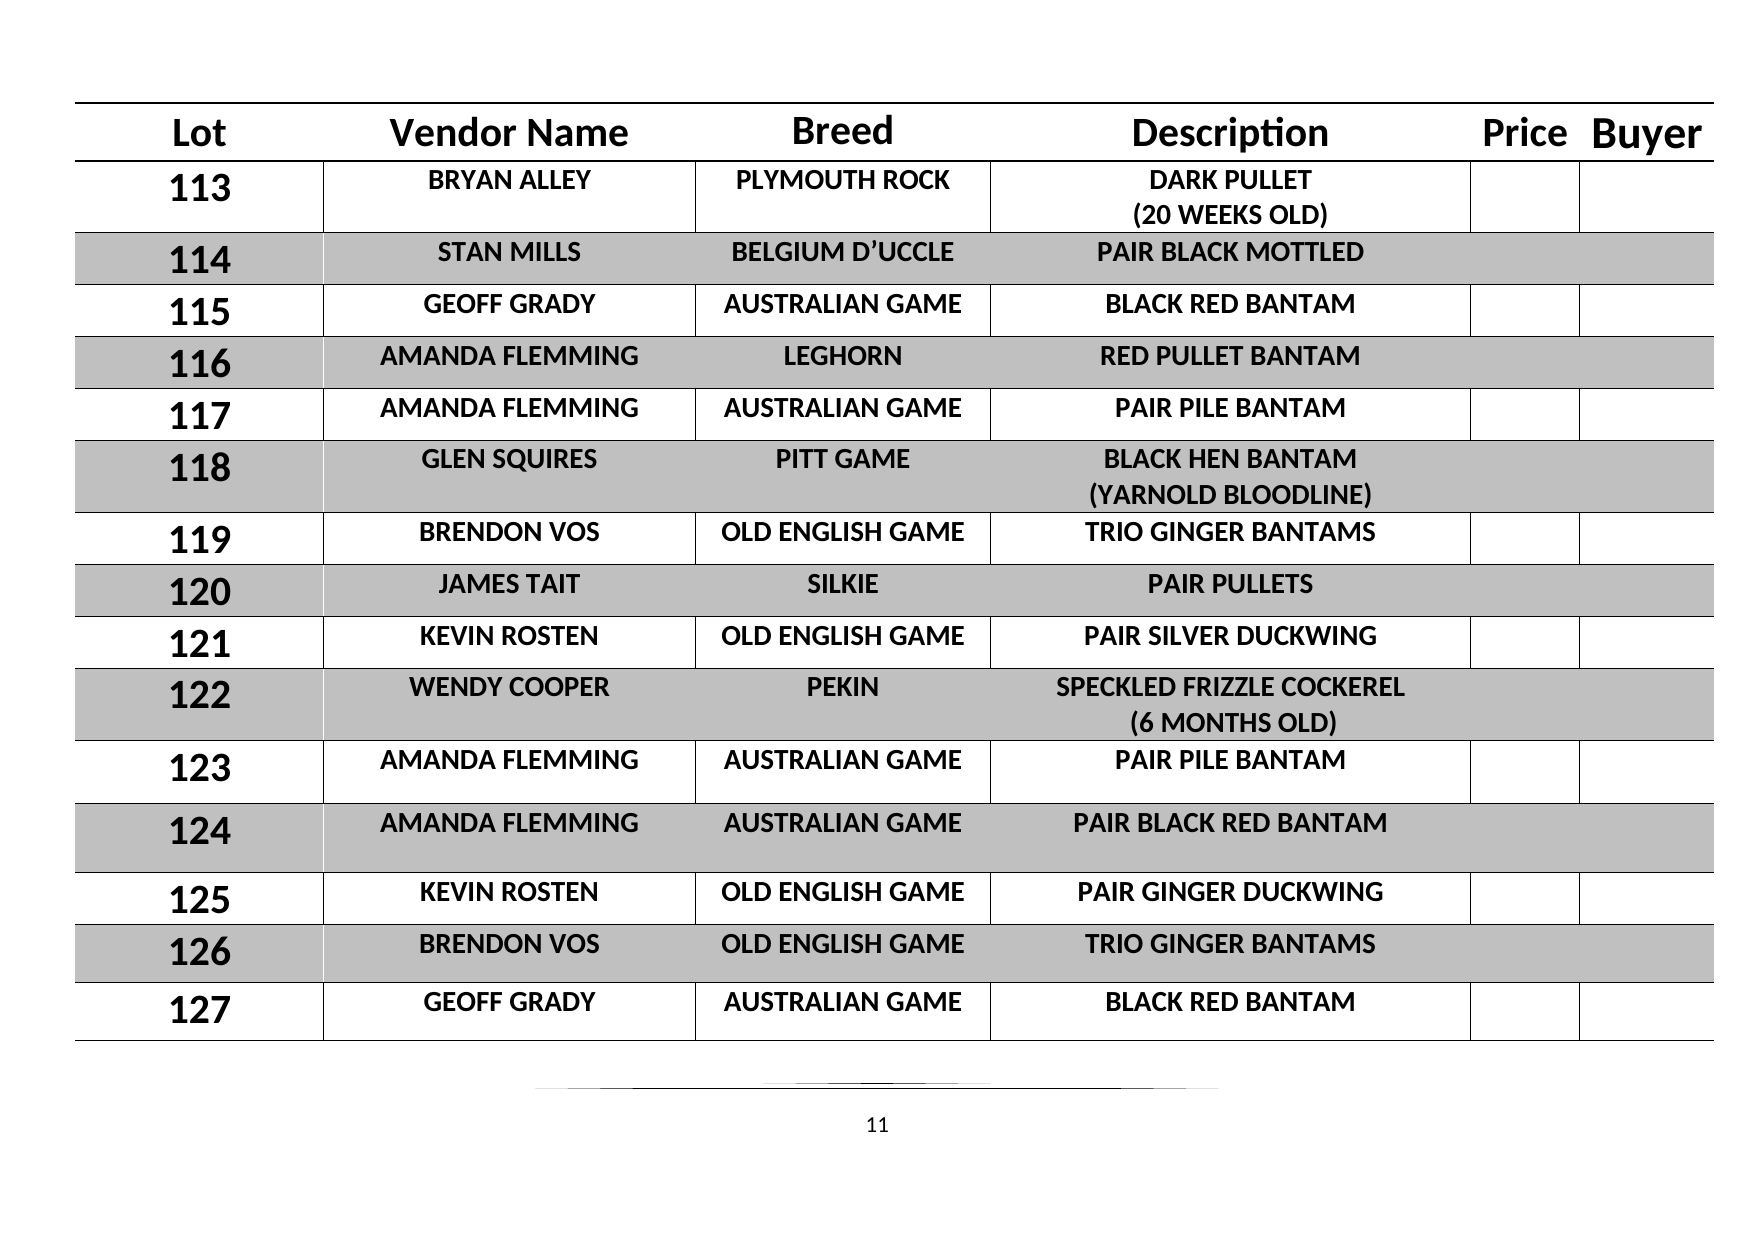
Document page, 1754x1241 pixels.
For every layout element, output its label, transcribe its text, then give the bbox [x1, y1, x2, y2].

table_cell JAMES TAIT [324, 565, 695, 616]
table_cell [1580, 233, 1714, 284]
table_cell AMANDA FLEMMING [324, 389, 695, 439]
table_cell 114 [75, 233, 323, 284]
table_cell BRENDON VOS [324, 925, 695, 982]
table_cell KEVIN ROSTEN [324, 873, 695, 924]
table_cell 118 [75, 441, 323, 512]
table_header Price [1470, 104, 1580, 160]
table_cell OLD ENGLISH GAME [696, 617, 990, 667]
table_cell BRENDON VOS [324, 513, 695, 564]
table_cell [1471, 285, 1579, 336]
table_cell TRIO GINGER BANTAMS [991, 925, 1470, 982]
table_cell TRIO GINGER BANTAMS [991, 513, 1470, 564]
table_cell SILKIE [695, 565, 991, 616]
table_header Breed [695, 104, 991, 160]
table_cell BLACK RED BANTAM [991, 983, 1470, 1040]
table_header Lot [75, 104, 323, 160]
table_cell [1470, 804, 1580, 872]
table_cell BELGIUM D’UCCLE [695, 233, 991, 284]
table_cell 127 [75, 983, 323, 1040]
table_cell [1580, 873, 1714, 924]
table_cell STAN MILLS [324, 233, 695, 284]
table_cell PEKIN [695, 669, 991, 740]
table_cell [1470, 669, 1580, 740]
table_cell 125 [75, 873, 323, 924]
table_cell 116 [75, 337, 323, 388]
table_cell [1471, 389, 1579, 439]
table_cell OLD ENGLISH GAME [696, 873, 990, 924]
table_cell 123 [75, 741, 323, 803]
table_cell [1580, 337, 1714, 388]
table_cell OLD ENGLISH GAME [695, 925, 991, 982]
table_cell PAIR PULLETS [991, 565, 1470, 616]
table_cell [1471, 617, 1579, 667]
table_cell LEGHORN [695, 337, 991, 388]
table_cell AMANDA FLEMMING [324, 804, 695, 872]
table_header Description [991, 104, 1470, 160]
table_cell [1580, 617, 1714, 667]
table_cell 119 [75, 513, 323, 564]
table_cell PAIR GINGER DUCKWING [991, 873, 1470, 924]
table_cell BRYAN ALLEY [324, 162, 695, 232]
table_cell PAIR BLACK MOTTLED [991, 233, 1470, 284]
table_header Buyer [1580, 104, 1714, 160]
table_cell [1471, 162, 1579, 232]
table_cell BLACK HEN BANTAM (YARNOLD BLOODLINE) [991, 441, 1470, 512]
table_cell AUSTRALIAN GAME [696, 983, 990, 1040]
table_cell [1580, 513, 1714, 564]
table_cell [1470, 441, 1580, 512]
table_cell [1580, 983, 1714, 1040]
table_cell [1470, 925, 1580, 982]
table_cell [1471, 513, 1579, 564]
table_cell AUSTRALIAN GAME [696, 741, 990, 803]
table_cell PAIR SILVER DUCKWING [991, 617, 1470, 667]
table_cell SPECKLED FRIZZLE COCKEREL (6 MONTHS OLD) [991, 669, 1470, 740]
table_cell 121 [75, 617, 323, 667]
table_cell 113 [75, 162, 323, 232]
table_cell RED PULLET BANTAM [991, 337, 1470, 388]
table_cell PAIR PILE BANTAM [991, 389, 1470, 439]
table_cell PITT GAME [695, 441, 991, 512]
table_cell DARK PULLET (20 WEEKS OLD) [991, 162, 1470, 232]
table_cell 115 [75, 285, 323, 336]
table_cell AMANDA FLEMMING [324, 337, 695, 388]
table_cell BLACK RED BANTAM [991, 285, 1470, 336]
table_cell PAIR BLACK RED BANTAM [991, 804, 1470, 872]
table_cell [1471, 873, 1579, 924]
table_cell [1580, 925, 1714, 982]
table_cell 124 [75, 804, 323, 872]
table_cell AMANDA FLEMMING [324, 741, 695, 803]
table_cell KEVIN ROSTEN [324, 617, 695, 667]
table_cell GEOFF GRADY [324, 983, 695, 1040]
table_cell PAIR PILE BANTAM [991, 741, 1470, 803]
table_cell [1470, 233, 1580, 284]
table_cell [1471, 741, 1579, 803]
table_cell [1580, 669, 1714, 740]
table_cell AUSTRALIAN GAME [695, 804, 991, 872]
table_cell OLD ENGLISH GAME [696, 513, 990, 564]
table_cell [1580, 565, 1714, 616]
table_cell AUSTRALIAN GAME [696, 389, 990, 439]
table_cell WENDY COOPER [324, 669, 695, 740]
table_cell [1580, 285, 1714, 336]
table_cell 126 [75, 925, 323, 982]
table_header Vendor Name [324, 104, 695, 160]
table_cell [1580, 741, 1714, 803]
table_cell 122 [75, 669, 323, 740]
table_cell [1470, 565, 1580, 616]
table_cell [1580, 441, 1714, 512]
table_cell PLYMOUTH ROCK [696, 162, 990, 232]
table_cell [1471, 983, 1579, 1040]
table_cell AUSTRALIAN GAME [696, 285, 990, 336]
table_cell 117 [75, 389, 323, 439]
table_cell GEOFF GRADY [324, 285, 695, 336]
table_cell [1580, 162, 1714, 232]
table_cell 120 [75, 565, 323, 616]
table_cell GLEN SQUIRES [324, 441, 695, 512]
table_cell [1470, 337, 1580, 388]
table_cell [1580, 804, 1714, 872]
table_cell [1580, 389, 1714, 439]
